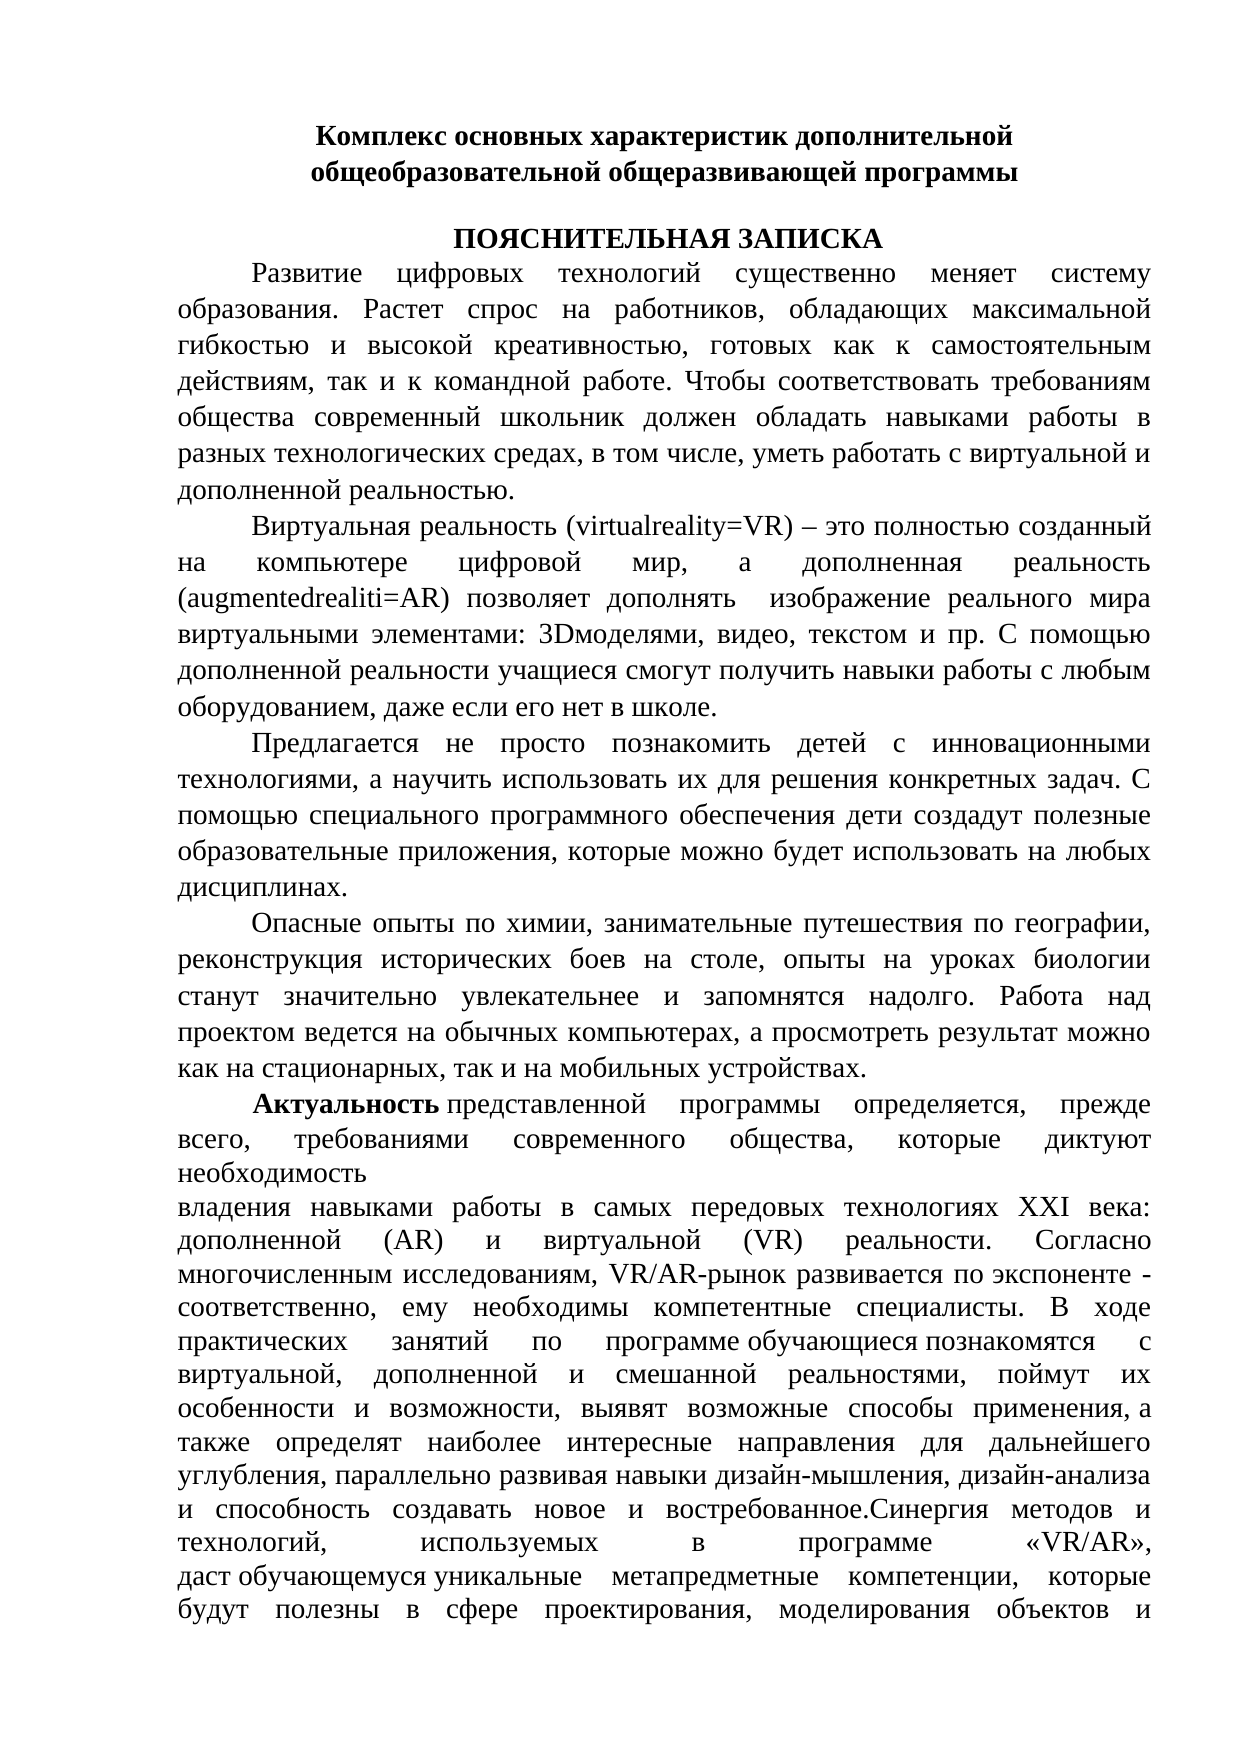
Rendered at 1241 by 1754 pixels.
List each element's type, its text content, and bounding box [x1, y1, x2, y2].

text Предлагается не просто познакомить детей с инновационными технологиями, а научить использовать их для решения конкретных задач. С помощью специального программного обеспечения дети создадут полезные образовательные приложения, которые можно будет использовать на любых дисциплинах. [177, 725, 1152, 903]
text Опасные опыты по химии, занимательные путешествия по географии, реконструкция исторических боев на столе, опыты на уроках биологии станут значительно увлекательнее и запомнятся надолго. Работа над проектом ведется на обычных компьютерах, а просмотреть результат можно как на стационарных, так и на мобильных устройствах. [177, 906, 1152, 1084]
text Виртуальная реальность (virtualreality=VR) – это полностью созданный на компьютере цифровой мир, а дополненная реальность (augmentedrealiti=AR) позволяет дополнять изображение реального мира виртуальными элементами: 3Dмоделями, видео, текстом и пр. С помощью дополненной реальности учащиеся смогут получить навыки работы с любым оборудованием, даже если его нет в школе. [177, 508, 1152, 722]
text Комплекс основных характеристик дополнительной [177, 118, 1152, 152]
text Развитие цифровых технологий существенно меняет систему образования. Растет спрос на работников, обладающих максимальной гибкостью и высокой креативностью, готовых как к самостоятельным действиям, так и к командной работе. Чтобы соответствовать требованиям общества современный школьник должен обладать навыками работы в разных технологических средах, в том числе, уметь работать с виртуальной и дополненной реальностью. [177, 255, 1152, 505]
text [177, 1086, 1152, 1625]
text ПОЯСНИТЕЛЬНАЯ ЗАПИСКА [177, 221, 1152, 255]
text общеобразовательной общеразвивающей программы [177, 154, 1152, 188]
